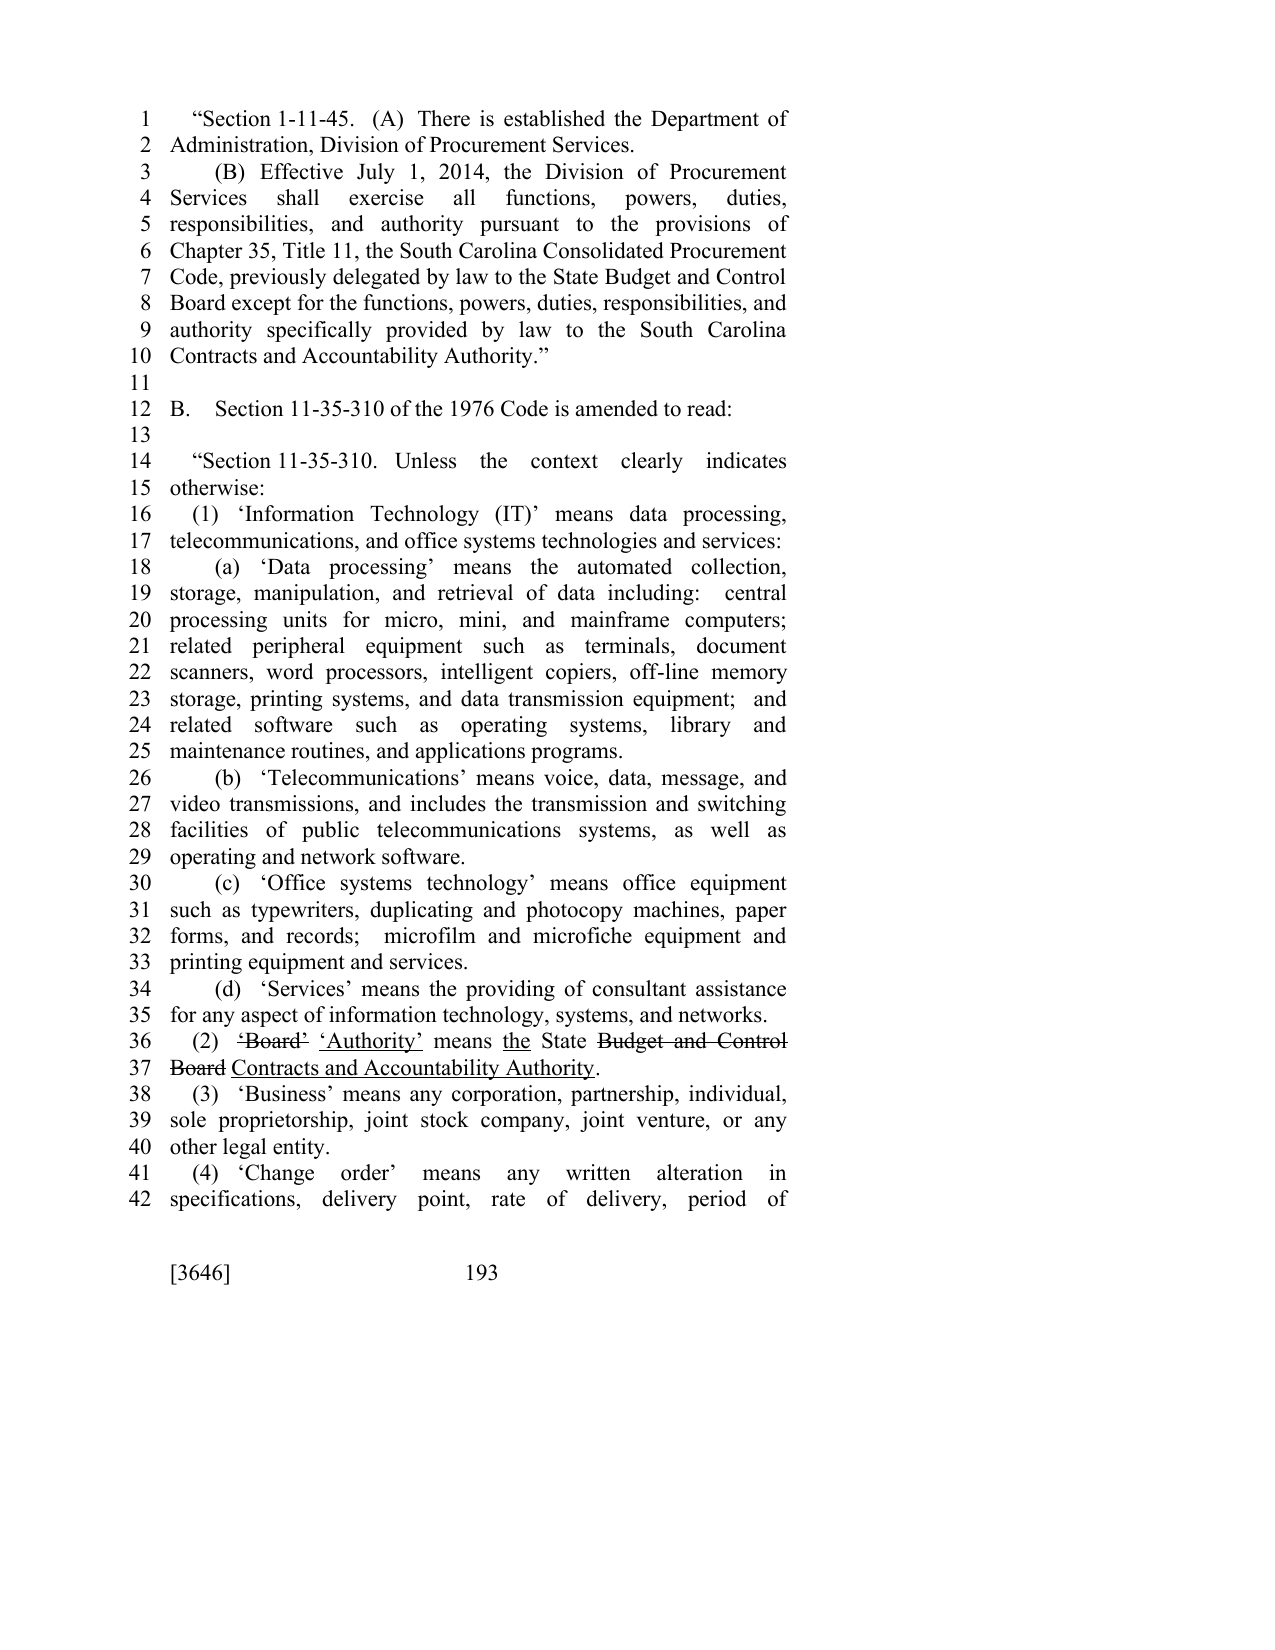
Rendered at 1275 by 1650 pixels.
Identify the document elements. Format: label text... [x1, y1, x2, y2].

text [169, 1159, 787, 1212]
text (2) ‘Board’ ‘Authority’ means the State Budget and Control Board Contracts and Accountability Authority. [169, 1027, 787, 1080]
text (d) ‘Services’ means the providing of consultant assistance for any aspect of information technology, systems, and networks. [169, 975, 787, 1027]
text “Section 1-11-45. (A) There is established the Department of Administration, Division of Procurement Services. [169, 105, 787, 158]
text (1) ‘Information Technology (IT)’ means data processing, telecommunications, and office systems technologies and services: [169, 500, 787, 553]
text “Section 11-35-310. Unless the context clearly indicates otherwise: [169, 448, 787, 500]
text (a) ‘Data processing’ means the automated collection, storage, manipulation, and retrieval of data including: central processing units for micro, mini, and mainframe computers; related peripheral equipment such as terminals, document scanners, word processors, intelligent copiers, off-line memory storage, printing systems, and data transmission equipment; and related software such as operating systems, library and maintenance routines, and applications programs. [169, 553, 787, 764]
text (b) ‘Telecommunications’ means voice, data, message, and video transmissions, and includes the transmission and switching facilities of public telecommunications systems, as well as operating and network software. [169, 764, 787, 869]
text B. Section 11-35-310 of the 1976 Code is amended to read: [169, 395, 787, 421]
text (3) ‘Business’ means any corporation, partnership, individual, sole proprietorship, joint stock company, joint venture, or any other legal entity. [169, 1080, 787, 1159]
text (B) Effective July 1, 2014, the Division of Procurement Services shall exercise all functions, powers, duties, responsibilities, and authority pursuant to the provisions of Chapter 35, Title 11, the South Carolina Consolidated Procurement Code, previously delegated by law to the State Budget and Control Board except for the functions, powers, duties, responsibilities, and authority specifically provided by law to the South Carolina Contracts and Accountability Authority.” [169, 158, 787, 368]
text (c) ‘Office systems technology’ means office equipment such as typewriters, duplicating and photocopy machines, paper forms, and records; microfilm and microfiche equipment and printing equipment and services. [169, 869, 787, 975]
